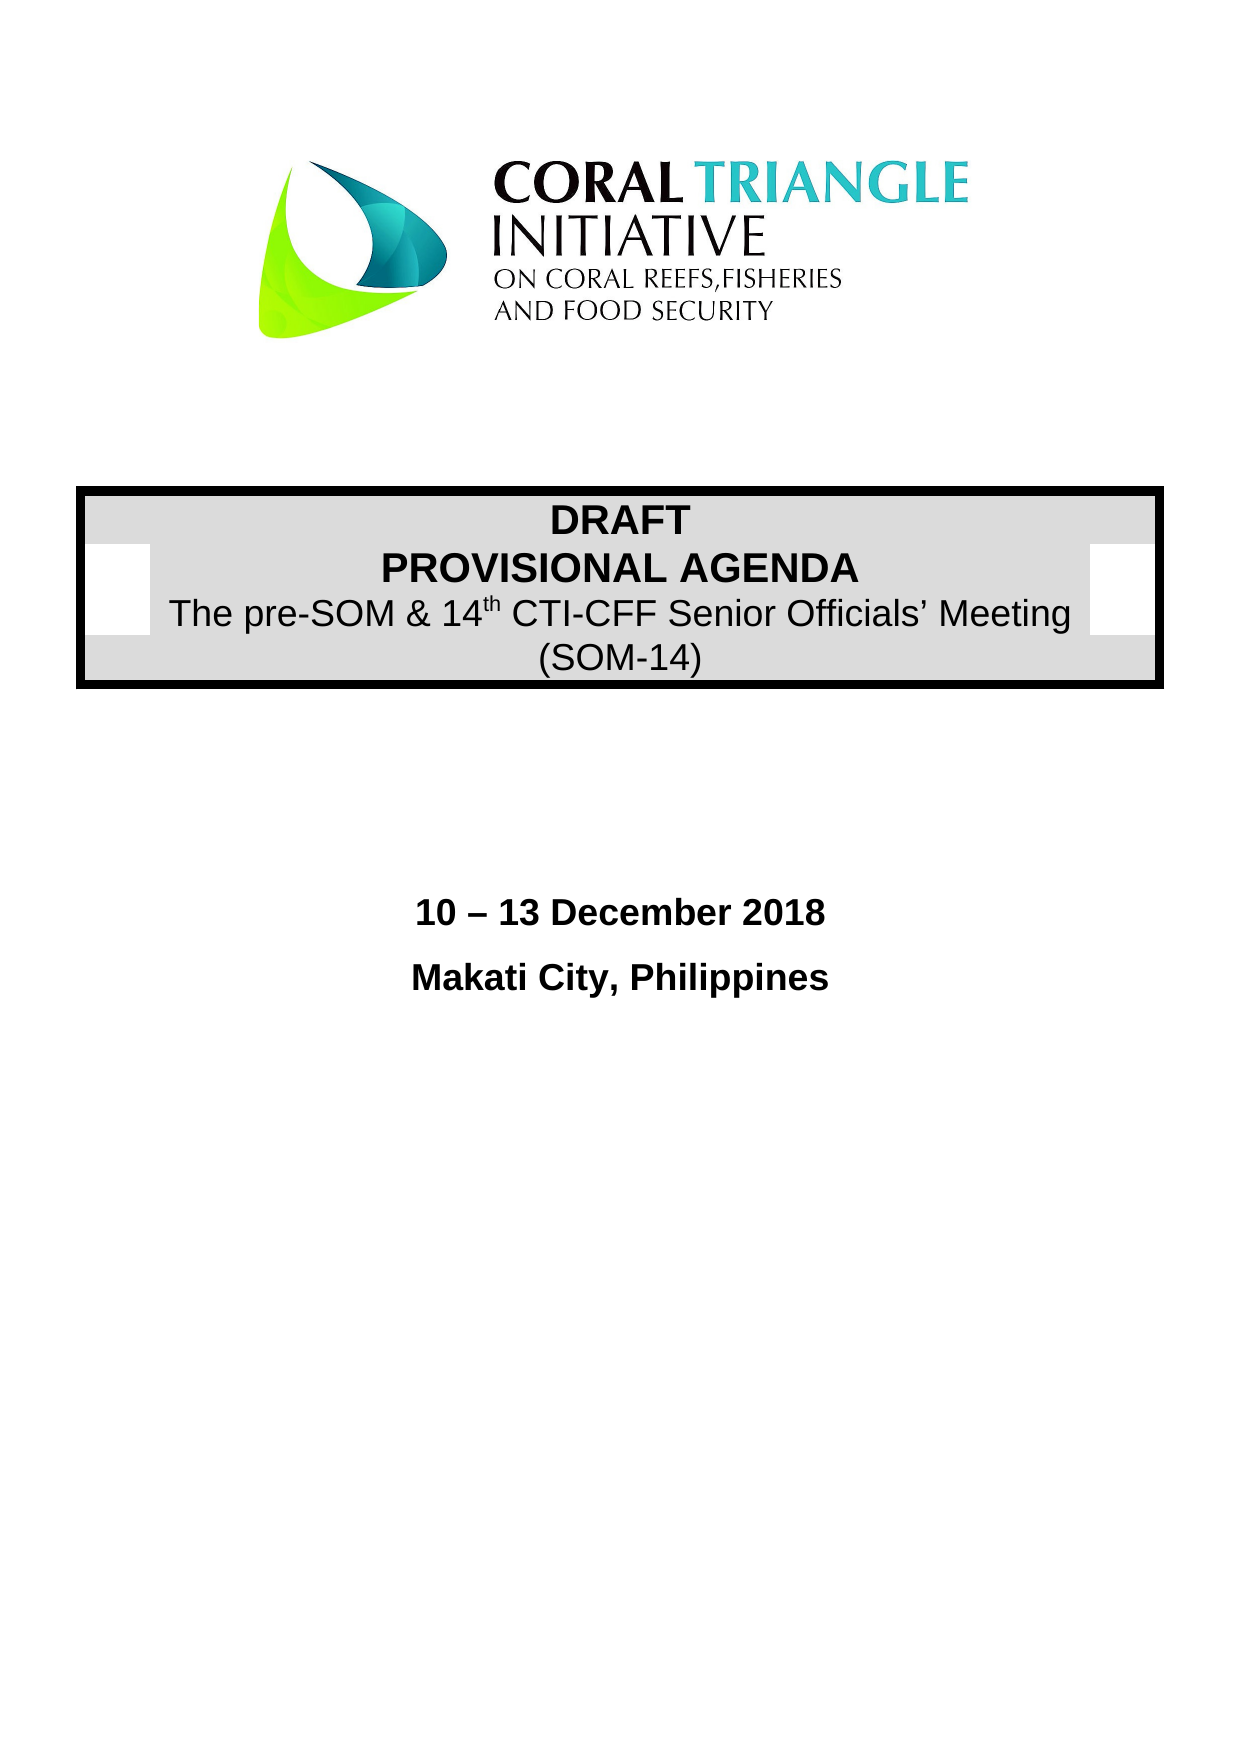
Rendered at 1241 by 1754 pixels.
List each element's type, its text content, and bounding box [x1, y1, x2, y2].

picture [258, 160, 982, 343]
text 10 – 13 December 2018 [150, 891, 1090, 934]
text DRAFT [85, 496, 1155, 544]
text PROVISIONAL AGENDA [150, 544, 1090, 592]
text The pre-SOM & 14th CTI-CFF Senior Officials’ Meeting [150, 592, 1090, 625]
text Makati City, Philippines [150, 955, 1090, 998]
text (SOM-14) [85, 625, 1155, 680]
